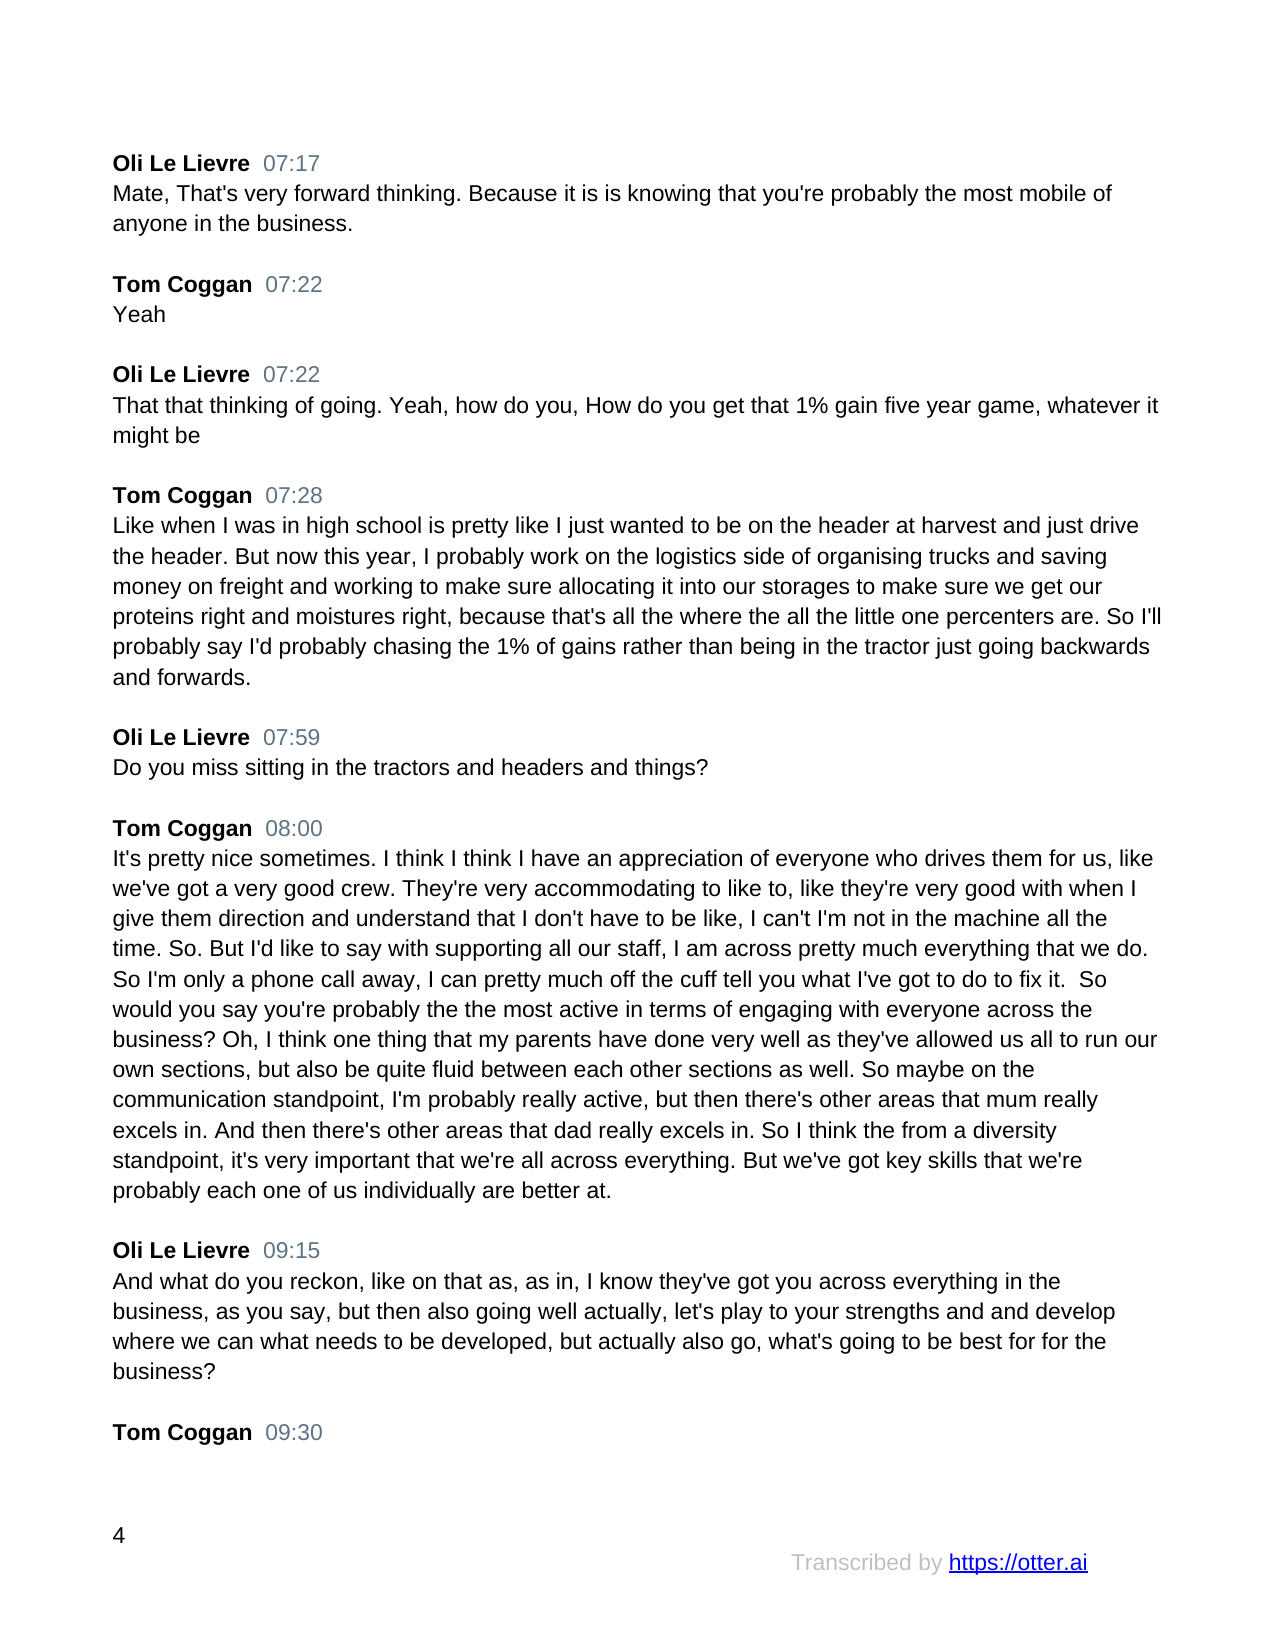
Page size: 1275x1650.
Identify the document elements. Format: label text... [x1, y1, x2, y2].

text Tom Coggan 09:30 [112, 1419, 1162, 1445]
text Oli Le Lievre 07:17 [112, 150, 1162, 176]
text Tom Coggan 07:22 [112, 271, 1162, 297]
text That that thinking of going. Yeah, how do you, How do you get that 1% gain five year game, whatever it might be [112, 392, 1162, 448]
text Do you miss sitting in the tractors and headers and things? [112, 754, 1162, 781]
text Tom Coggan 07:28 [112, 482, 1162, 509]
text Oli Le Lievre 09:15 [112, 1237, 1162, 1264]
text Tom Coggan 08:00 [112, 814, 1162, 841]
text Yeah [112, 301, 1162, 327]
text Oli Le Lievre 07:59 [112, 724, 1162, 750]
text Oli Le Lievre 07:22 [112, 361, 1162, 388]
text It's pretty nice sometimes. I think I think I have an appreciation of everyone who drives them for us, like we've got a very good crew. They're very accommodating to like to, like they're very good with when I give them direction and understand that I don't have to be like, I can't I'm not in the machine all the time. So. But I'd like to say with supporting all our staff, I am across pretty much everything that we do. So I'm only a phone call away, I can pretty much off the cuff tell you what I've got to do to fix it. So would you say you're probably the the most active in terms of engaging with everyone across the business? Oh, I think one thing that my parents have done very well as they've allowed us all to run our own sections, but also be quite fluid between each other sections as well. So maybe on the communication standpoint, I'm probably really active, but then there's other areas that mum really excels in. And then there's other areas that dad really excels in. So I think the from a diversity standpoint, it's very important that we're all across everything. But we've got key skills that we're probably each one of us individually are better at. [112, 845, 1162, 1203]
text Mate, That's very forward thinking. Because it is is knowing that you're probably the most mobile of anyone in the business. [112, 180, 1162, 237]
text Like when I was in high school is pretty like I just wanted to be on the header at harvest and just drive the header. But now this year, I probably work on the logistics side of organising trucks and saving money on freight and working to make sure allocating it into our storages to make sure we get our proteins right and moistures right, because that's all the where the all the little one percenters are. So I'll probably say I'd probably chasing the 1% of gains rather than being in the tractor just going backwards and forwards. [112, 512, 1162, 690]
text And what do you reckon, like on that as, as in, I know they've got you across everything in the business, as you say, but then also going well actually, let's play to your strengths and and develop where we can what needs to be developed, but actually also go, what's going to be best for for the business? [112, 1268, 1162, 1385]
